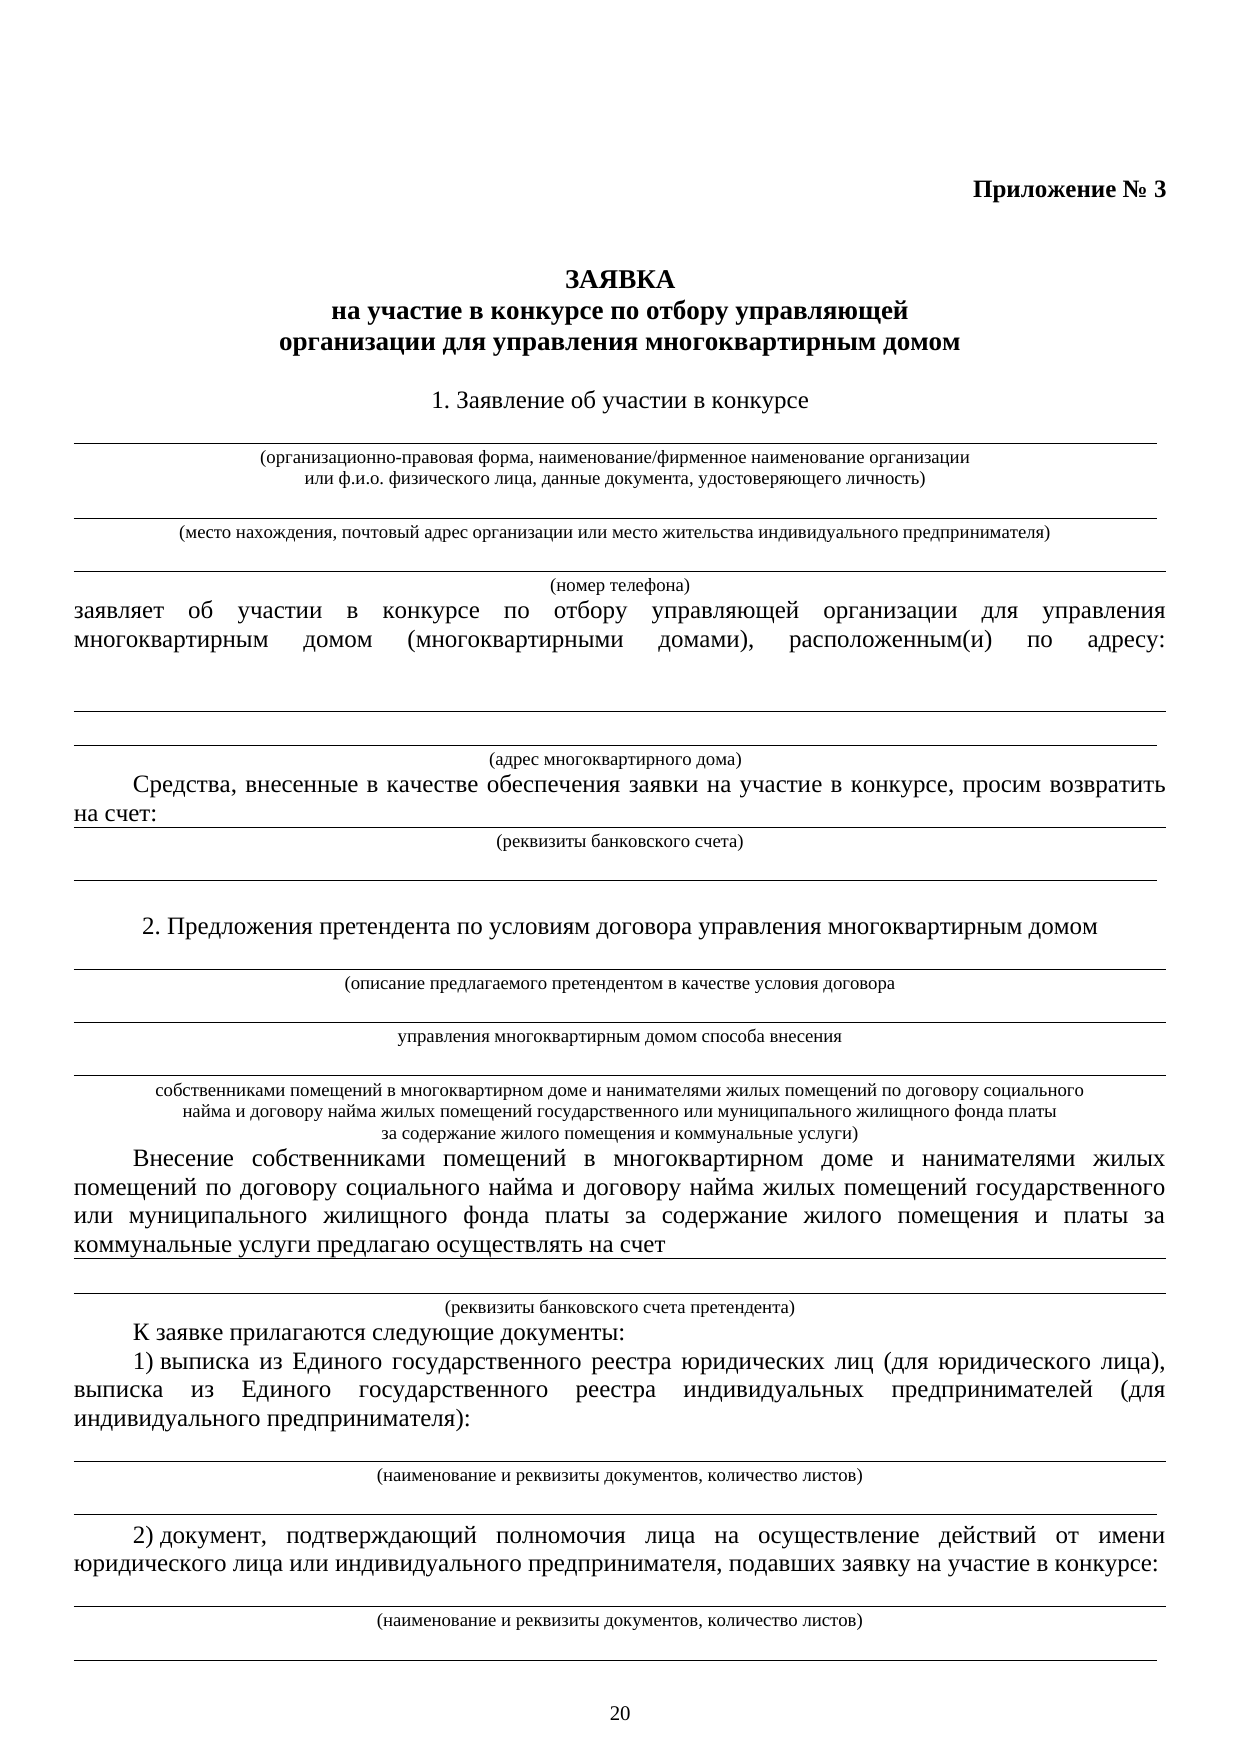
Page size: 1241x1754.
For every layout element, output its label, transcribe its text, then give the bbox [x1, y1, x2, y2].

text (описание предлагаемого претендентом в качестве условия договора [74, 970, 1166, 993]
text 2. Предложения претендента по условиям договора управления многоквартирным домом [74, 911, 1166, 940]
text Внесение собственниками помещений в многоквартирном доме и нанимателями жилых помещений по договору социального найма и договору найма жилых помещений государственного или муниципального жилищного фонда платы за содержание жилого помещения и платы за коммунальные услуги предлагаю осуществлять на счет [74, 1143, 1166, 1258]
text ЗАЯВКА [74, 263, 1166, 294]
text 1. Заявление об участии в конкурсе [74, 385, 1166, 414]
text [74, 1607, 1166, 1631]
text управления многоквартирным домом способа внесения [74, 1023, 1166, 1047]
text собственниками помещений в многоквартирном доме и нанимателями жилых помещений по договору социального найма и договору найма жилых помещений государственного или муниципального жилищного фонда платы за содержание жилого помещения и коммунальные услуги) [74, 1076, 1166, 1143]
text (наименование и реквизиты документов, количество листов) [74, 1462, 1166, 1486]
text (номер телефона) [74, 572, 1166, 596]
text (реквизиты банковского счета претендента) [74, 1294, 1166, 1317]
text Средства, внесенные в качестве обеспечения заявки на участие в конкурсе, просим возвратить на счет: [74, 769, 1166, 827]
text на участие в конкурсе по отбору управляющей организации для управления многоквартирным домом [74, 294, 1166, 356]
text К заявке прилагаются следующие документы: [74, 1317, 1166, 1346]
text 2) документ, подтверждающий полномочия лица на осуществление действий от имени юридического лица или индивидуального предпринимателя, подавших заявку на участие в конкурсе: [74, 1520, 1166, 1577]
text (место нахождения, почтовый адрес организации или место жительства индивидуального предпринимателя) [74, 519, 1157, 542]
text 1) выписка из Единого государственного реестра юридических лиц (для юридического лица), выписка из Единого государственного реестра индивидуальных предпринимателей (для индивидуального предпринимателя): [74, 1346, 1166, 1432]
text (организационно-правовая форма, наименование/фирменное наименование организации или ф.и.о. физического лица, данные документа, удостоверяющего личность) [74, 444, 1157, 489]
text заявляет об участии в конкурсе по отбору управляющей организации для управления многоквартирным домом (многоквартирными домами), расположенным(и) по адресу: [74, 596, 1166, 682]
text Приложение № 3 [74, 174, 1166, 203]
text (реквизиты банковского счета) [74, 828, 1166, 852]
text (адрес многоквартирного дома) [74, 746, 1157, 769]
